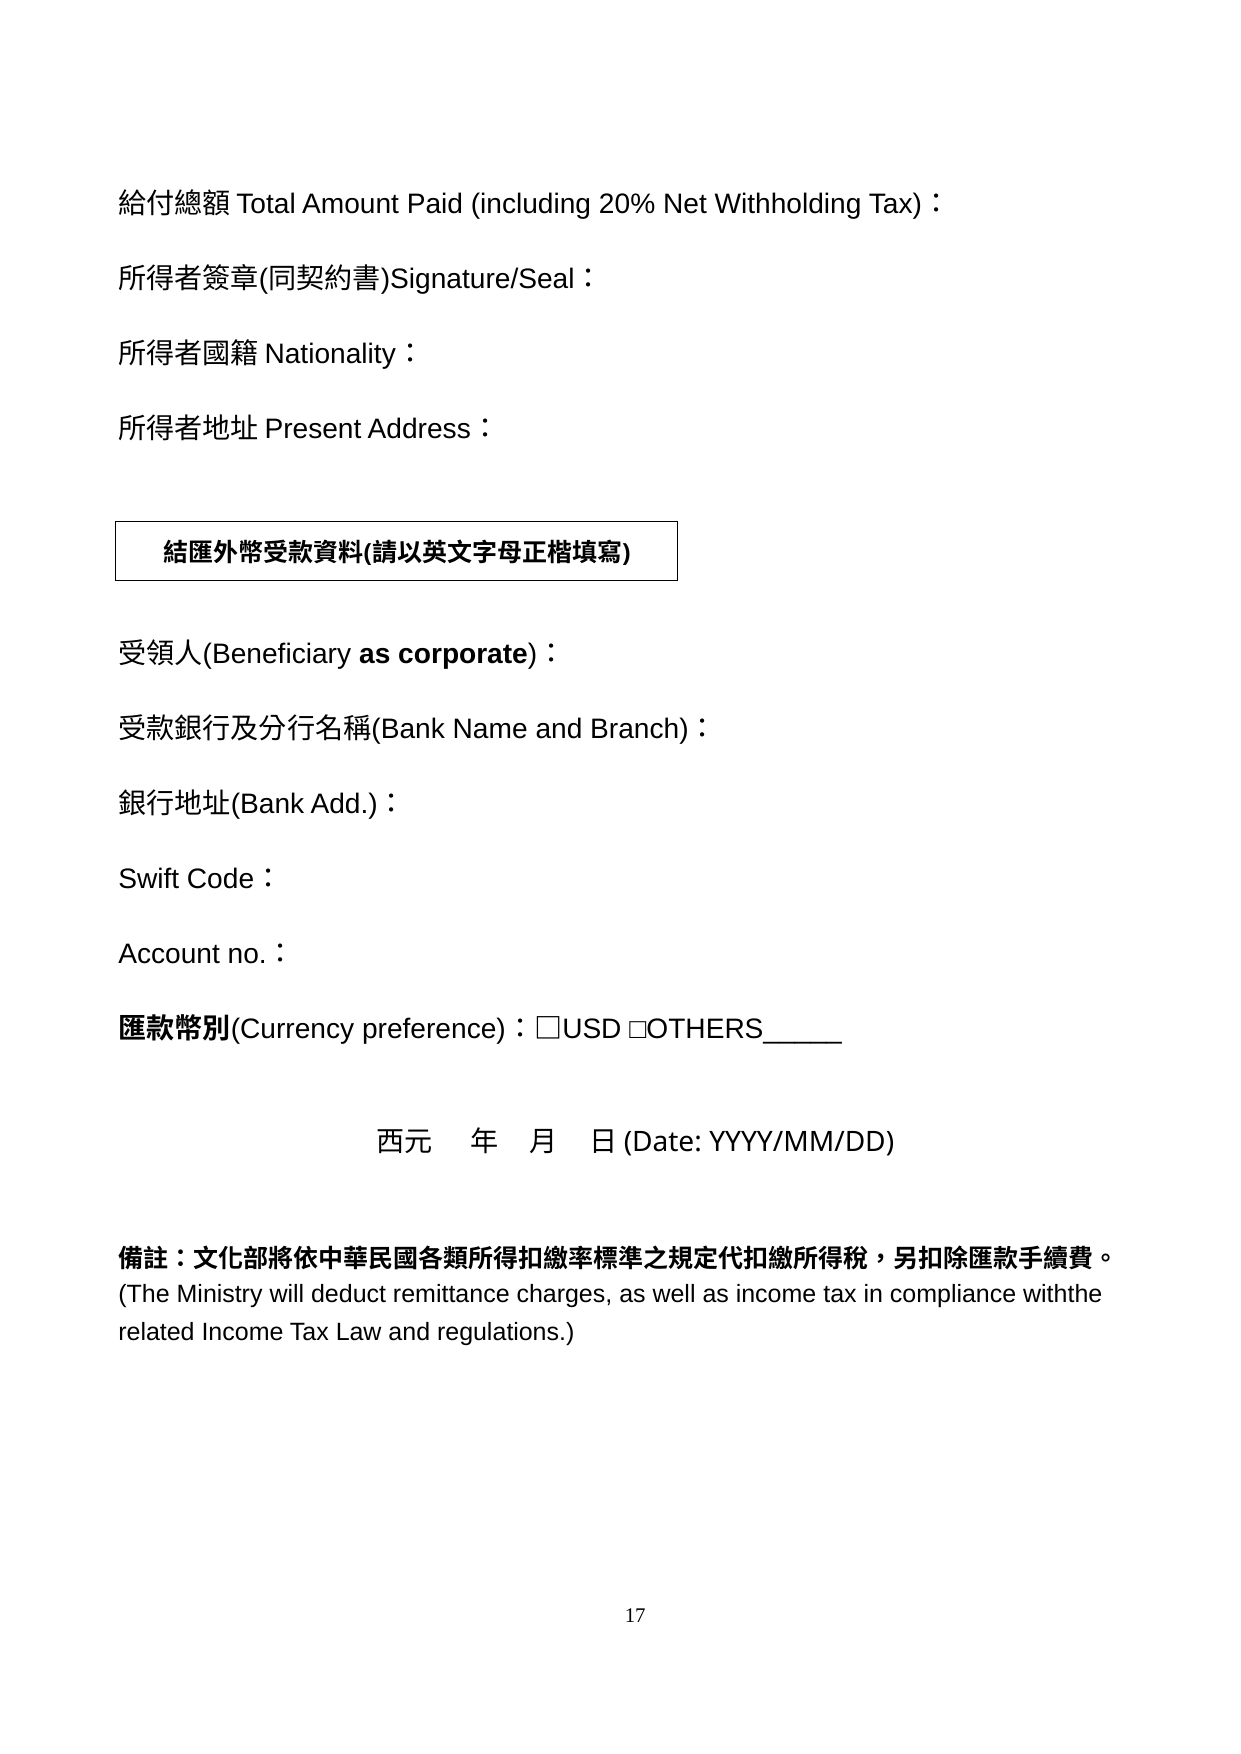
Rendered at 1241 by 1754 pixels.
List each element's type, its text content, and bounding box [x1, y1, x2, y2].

text 所得者簽章(同契約書)Signature/Seal： [118, 239, 1152, 314]
text 所得者國籍Nationality： [118, 314, 1152, 389]
text 西元 年 月 日 (Date: YYYY/MM/DD) [118, 1101, 1152, 1176]
text (The Ministry will deduct remittance charges, as well as income tax in compliance withthe related Income Tax Law and regulations.) [118, 1275, 1152, 1350]
text Swift Code： [118, 839, 1152, 914]
text 備註：文化部將依中華民國各類所得扣繳率標準之規定代扣繳所得稅，另扣除匯款手續費。 [118, 1237, 1152, 1275]
text 受領人(Beneficiary as corporate)： [118, 614, 1152, 689]
text 受款銀行及分行名稱(Bank Name and Branch)： [118, 689, 1152, 764]
text 銀行地址(Bank Add.)： [118, 764, 1152, 839]
text 給付總額Total Amount Paid (including 20% Net Withholding Tax)： [118, 164, 1152, 239]
text 所得者地址Present Address： [118, 389, 1152, 464]
text 匯款幣別(Currency preference)：□USD □OTHERS_____ [118, 989, 1152, 1064]
text Account no.： [118, 914, 1152, 989]
